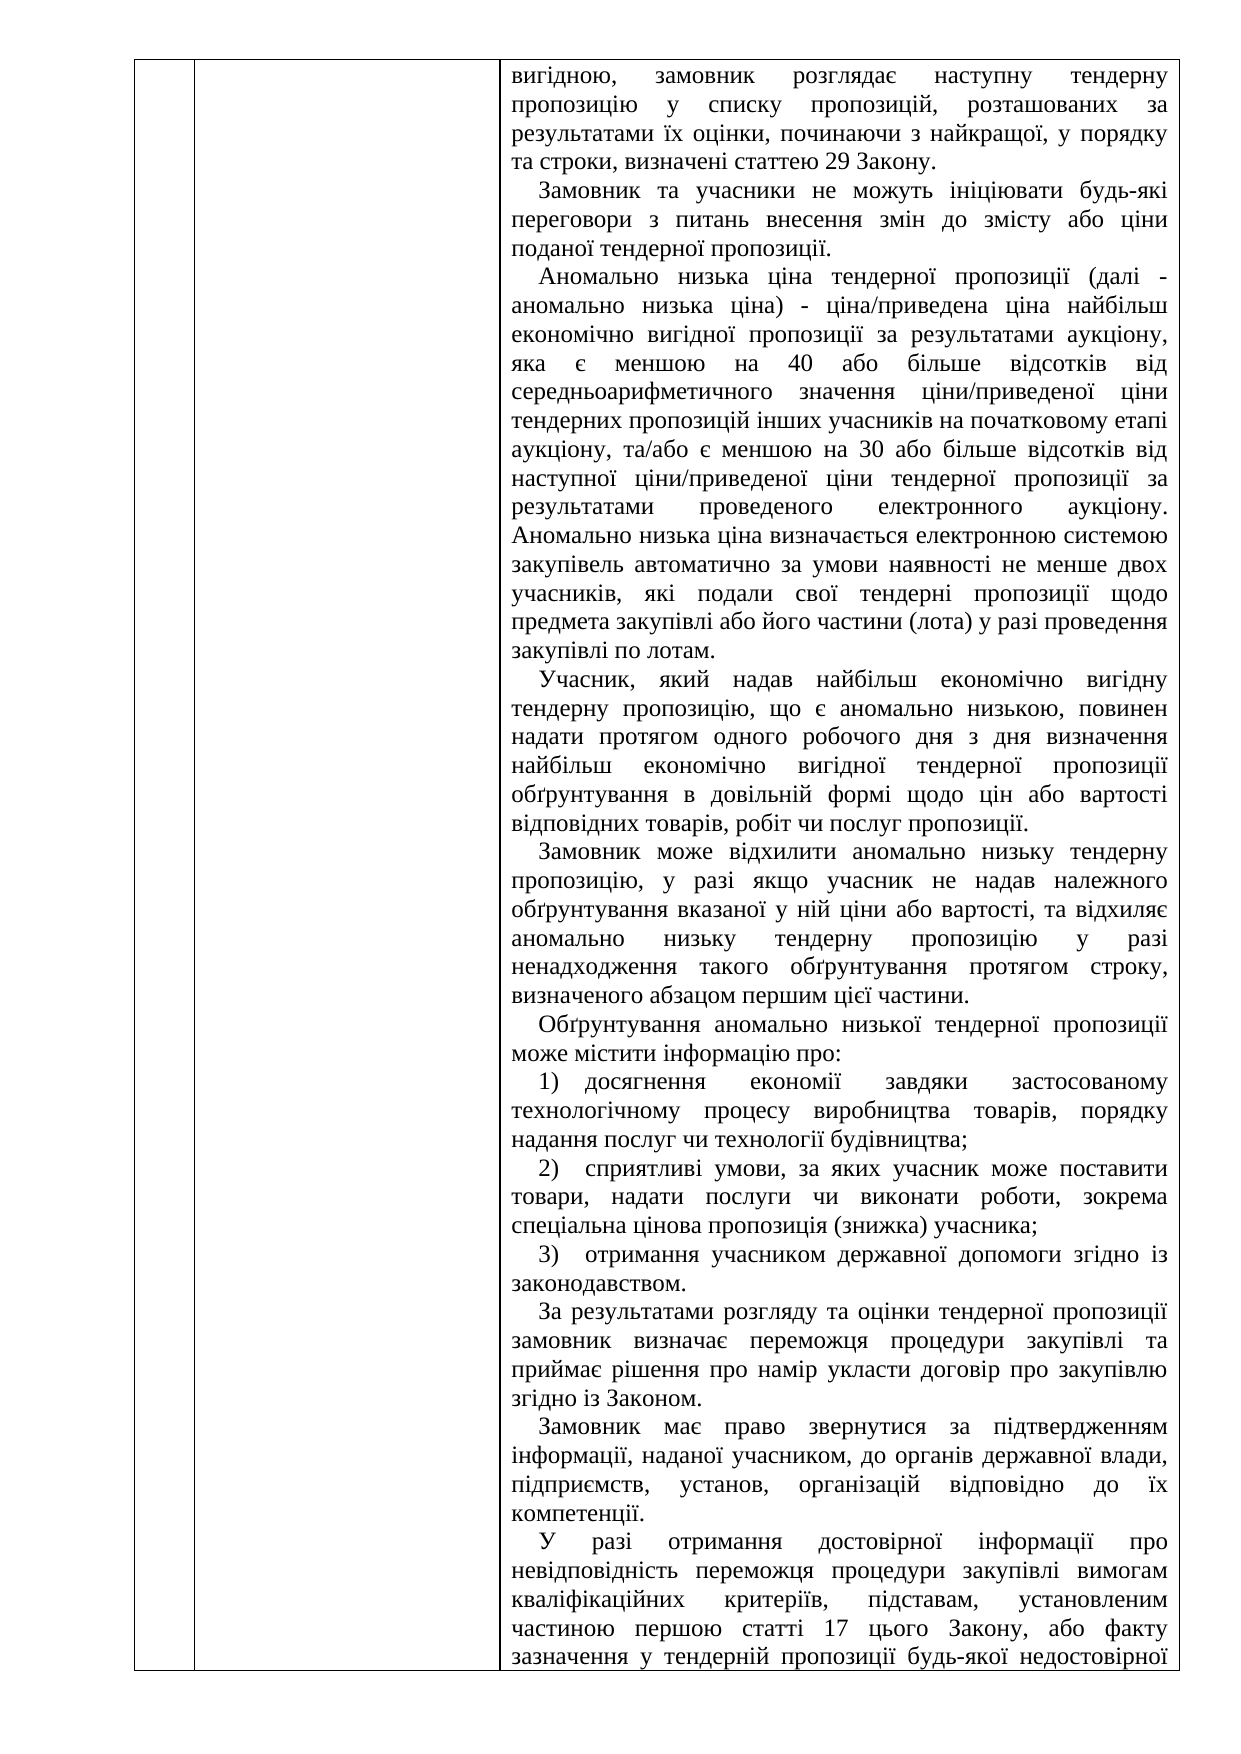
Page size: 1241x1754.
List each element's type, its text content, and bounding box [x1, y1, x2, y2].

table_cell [195, 60, 499, 1670]
table_cell 1 [135, 60, 194, 1670]
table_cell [501, 60, 1179, 1670]
